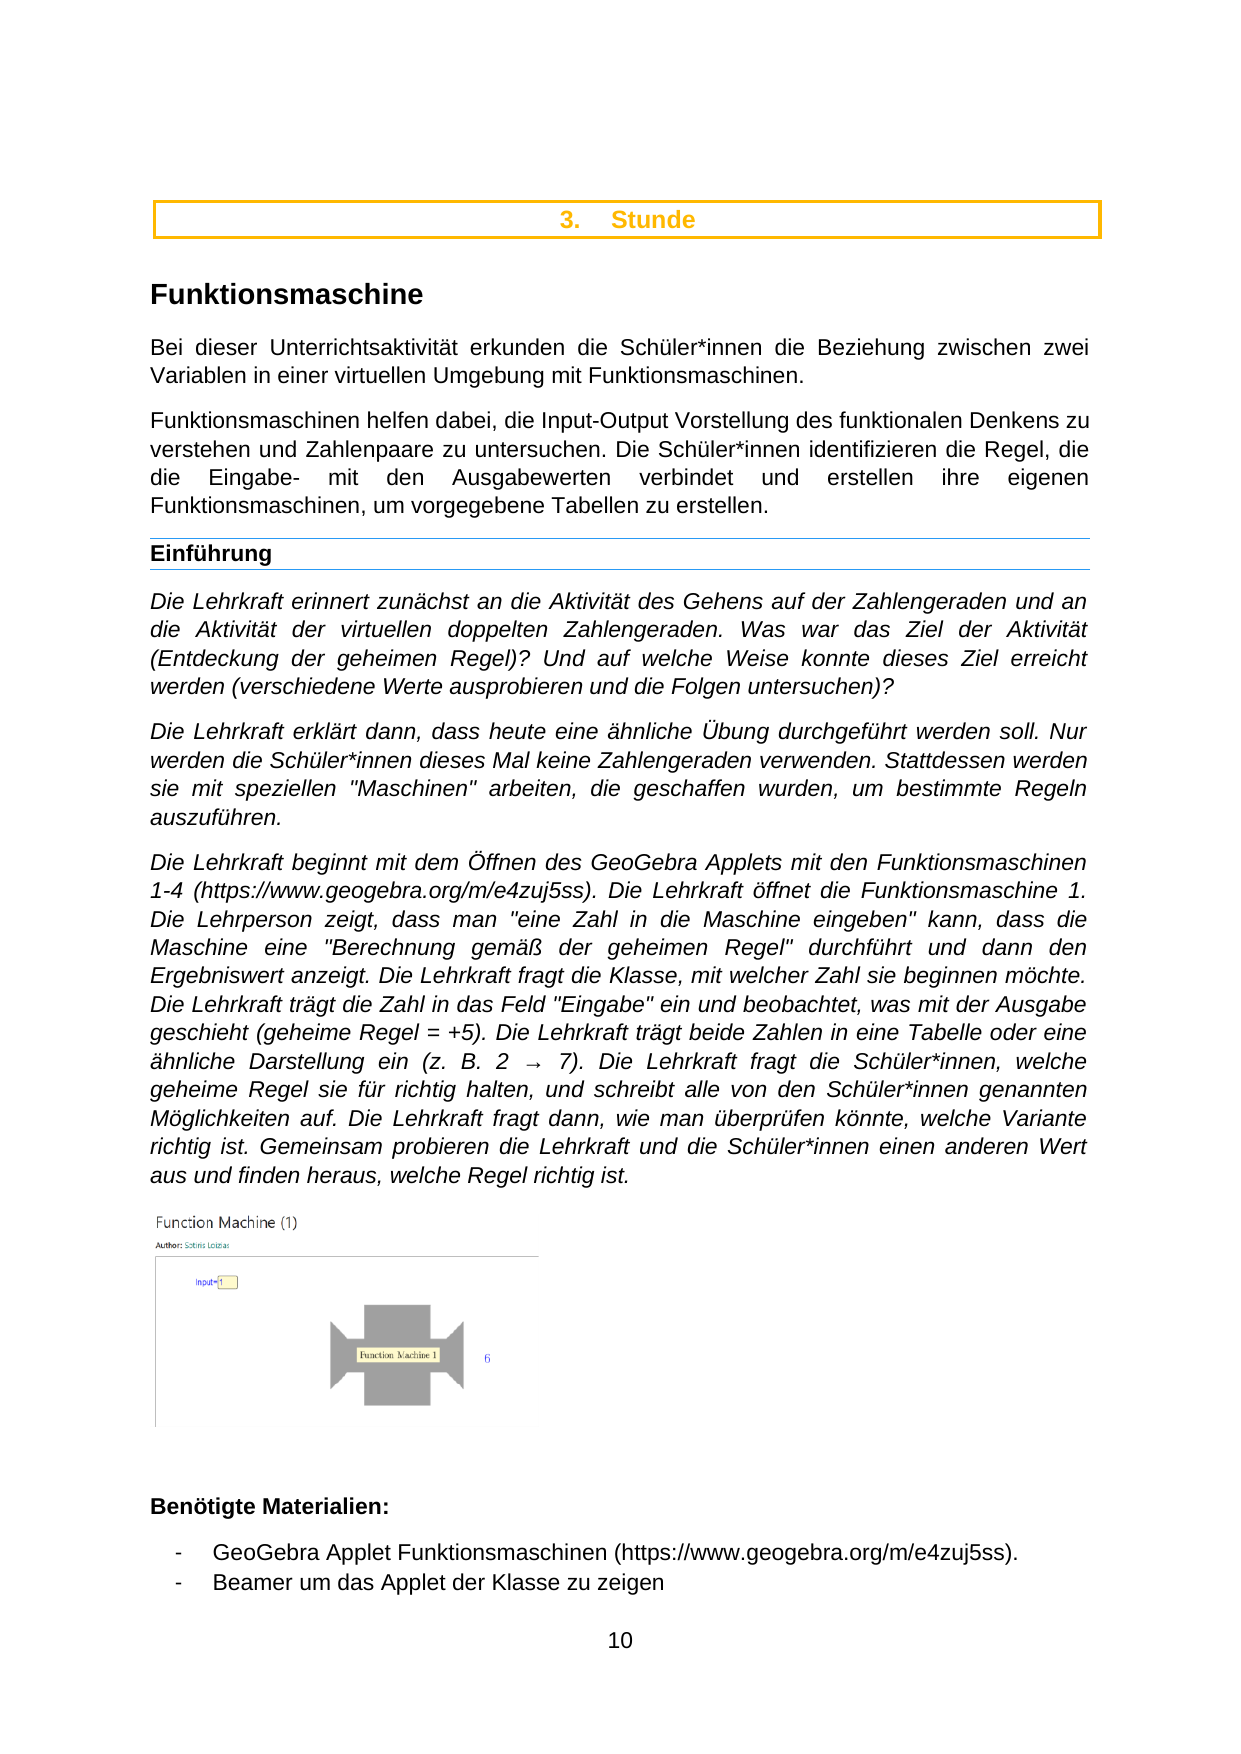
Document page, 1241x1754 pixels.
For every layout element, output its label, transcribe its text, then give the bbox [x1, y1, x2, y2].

text Benötigte Materialien: [150, 1493, 1090, 1519]
text Die Lehrkraft beginnt mit dem Öffnen des GeoGebra Applets mit den Funktionsmaschinen 1-4 (https://www.geogebra.org/m/e4zuj5ss). Die Lehrkraft öffnet die Funktionsmaschine 1. Die Lehrperson zeigt, dass man "eine Zahl in die Maschine eingeben" kann, dass die Maschine eine "Berechnung gemäß der geheimen Regel" durchführt und dann den Ergebniswert anzeigt. Die Lehrkraft fragt die Klasse, mit welcher Zahl sie beginnen möchte. Die Lehrkraft trägt die Zahl in das Feld "Eingabe" ein und beobachtet, was mit der Ausgabe geschieht (geheime Regel = +5). Die Lehrkraft trägt beide Zahlen in eine Tabelle oder eine ähnliche Darstellung ein (z. B. 2 → 7). Die Lehrkraft fragt die Schüler*innen, welche geheime Regel sie für richtig halten, und schreibt alle von den Schüler*innen genannten Möglichkeiten auf. Die Lehrkraft fragt dann, wie man überprüfen könnte, welche Variante richtig ist. Gemeinsam probieren die Lehrkraft und die Schüler*innen einen anderen Wert aus und finden heraus, welche Regel richtig ist. [150, 849, 1090, 1188]
text Funktionsmaschinen helfen dabei, die Input-Output Vorstellung des funktionalen Denkens zu verstehen und Zahlenpaare zu untersuchen. Die Schüler*innen identifizieren die Regel, die die Eingabe- mit den Ausgabewerten verbindet und erstellen ihre eigenen Funktionsmaschinen, um vorgegebene Tabellen zu erstellen. [150, 407, 1090, 519]
list Stunde [156, 203, 1098, 236]
text Einführung [150, 539, 1090, 569]
text Die Lehrkraft erinnert zunächst an die Aktivität des Gehens auf der Zahlengeraden und an die Aktivität der virtuellen doppelten Zahlengeraden. Was war das Ziel der Aktivität (Entdeckung der geheimen Regel)? Und auf welche Weise konnte dieses Ziel erreicht werden (verschiedene Werte ausprobieren und die Folgen untersuchen)? [150, 588, 1090, 699]
text Die Lehrkraft erklärt dann, dass heute eine ähnliche Übung durchgeführt werden soll. Nur werden die Schüler*innen dieses Mal keine Zahlengeraden verwenden. Stattdessen werden sie mit speziellen "Maschinen" arbeiten, die geschaffen wurden, um bestimmte Regeln auszuführen. [150, 718, 1090, 830]
list GeoGebra Applet Funktionsmaschinen (https://www.geogebra.org/m/e4zuj5ss). [175, 1538, 1090, 1566]
text Funktionsmaschine [150, 277, 1090, 310]
picture [150, 1214, 539, 1427]
list Beamer um das Applet der Klasse zu zeigen [175, 1568, 1090, 1596]
text Bei dieser Unterrichtsaktivität erkunden die Schüler*innen die Beziehung zwischen zwei Variablen in einer virtuellen Umgebung mit Funktionsmaschinen. [150, 334, 1090, 388]
